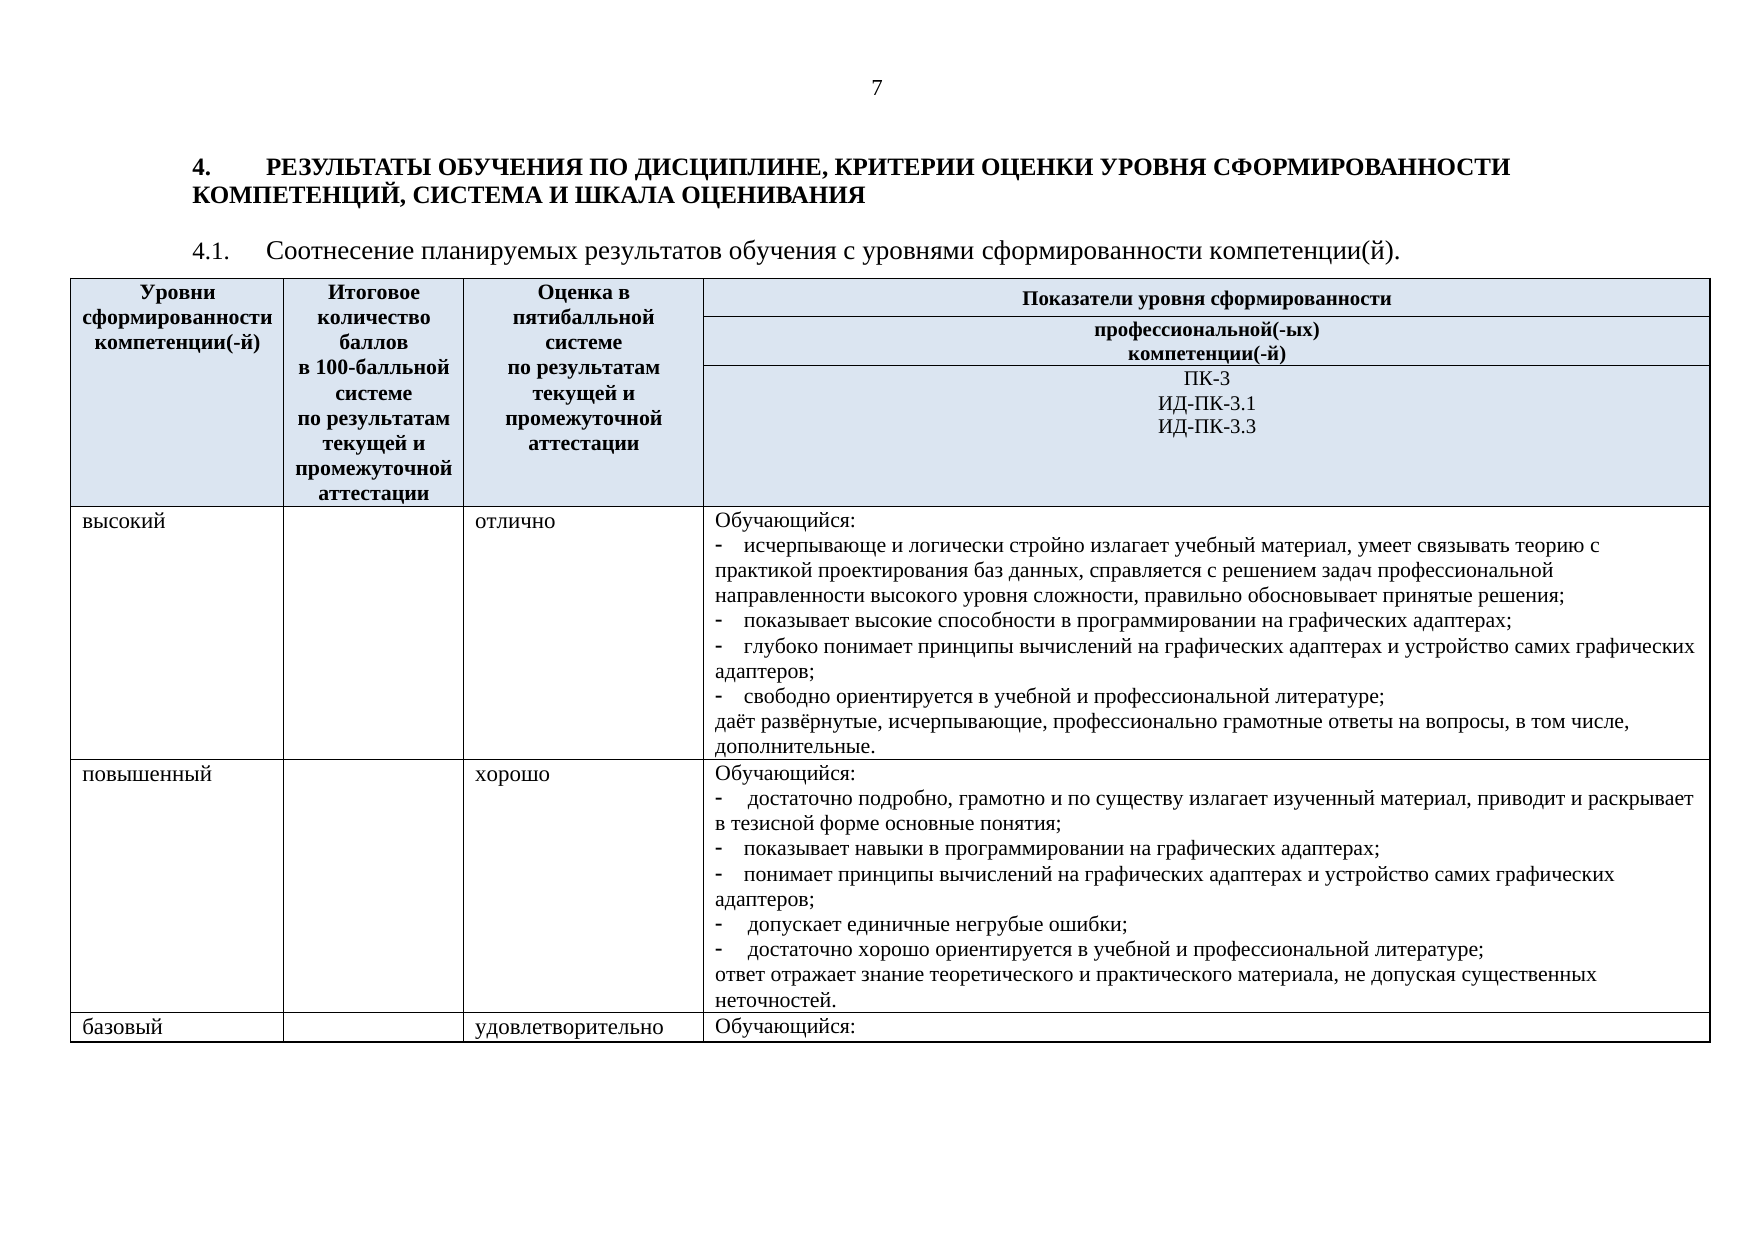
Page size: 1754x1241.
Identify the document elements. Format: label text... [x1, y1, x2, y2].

subtitle Соотнесение планируемых результатов обучения с уровнями сформированности компетенции(й). [192, 234, 1636, 265]
table_cell высокий [71, 507, 283, 759]
table_cell базовый [71, 1013, 283, 1041]
subtitle РЕЗУЛЬТАТЫ ОБУЧЕНИЯ ПО ДИСЦИПЛИНЕ, КРИТЕРИИ ОЦЕНКИ УРОВНЯ СФОРМИРОВАННОСТИ КОМПЕТЕНЦИЙ, СИСТЕМА И ШКАЛА ОЦЕНИВАНИЯ [192, 152, 1636, 209]
table_header Показатели уровня сформированности [704, 279, 1709, 316]
table_cell Обучающийся: достаточно подробно, грамотно и по существу излагает изученный материал, приводит и раскрывает в тезисной форме основные понятия; показывает навыки в программировании на графических адаптерах; понимает принципы вычислений на графических адаптерах и устройство самих графических адаптеров; допускает единичные негрубые ошибки; достаточно хорошо ориентируется в учебной и профессиональной литературе; ответ отражает знание теоретического и практического материала, не допуская существенных неточностей. [704, 760, 1709, 1012]
table_cell повышенный [71, 760, 283, 1012]
table_cell Обучающийся: исчерпывающе и логически стройно излагает учебный материал, умеет связывать теорию с практикой проектирования баз данных, справляется с решением задач профессиональной направленности высокого уровня сложности, правильно обосновывает принятые решения; показывает высокие способности в программировании на графических адаптерах; глубоко понимает принципы вычислений на графических адаптерах и устройство самих графических адаптеров; свободно ориентируется в учебной и профессиональной литературе; даёт развёрнутые, исчерпывающие, профессионально грамотные ответы на вопросы, в том числе, дополнительные. [704, 507, 1709, 759]
table_cell [284, 507, 463, 759]
table_header Итоговое количество баллов в 100-балльной системе по результатам текущей и промежуточной аттестации [284, 279, 463, 506]
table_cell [704, 1013, 1709, 1041]
table_cell [284, 760, 463, 1012]
table_cell удовлетворительно [464, 1013, 703, 1041]
table_cell профессиональной(-ых) компетенции(-й) [704, 317, 1709, 365]
table_cell хорошо [464, 760, 703, 1012]
table_cell отлично [464, 507, 703, 759]
table_header Оценка в пятибалльной системе по результатам текущей и промежуточной аттестации [464, 279, 703, 506]
table_header Уровни сформированности компетенции(-й) [71, 279, 283, 506]
table_cell ПК-3 ИД-ПК-3.1 ИД-ПК-3.3 [704, 366, 1709, 506]
table_cell [284, 1013, 463, 1041]
